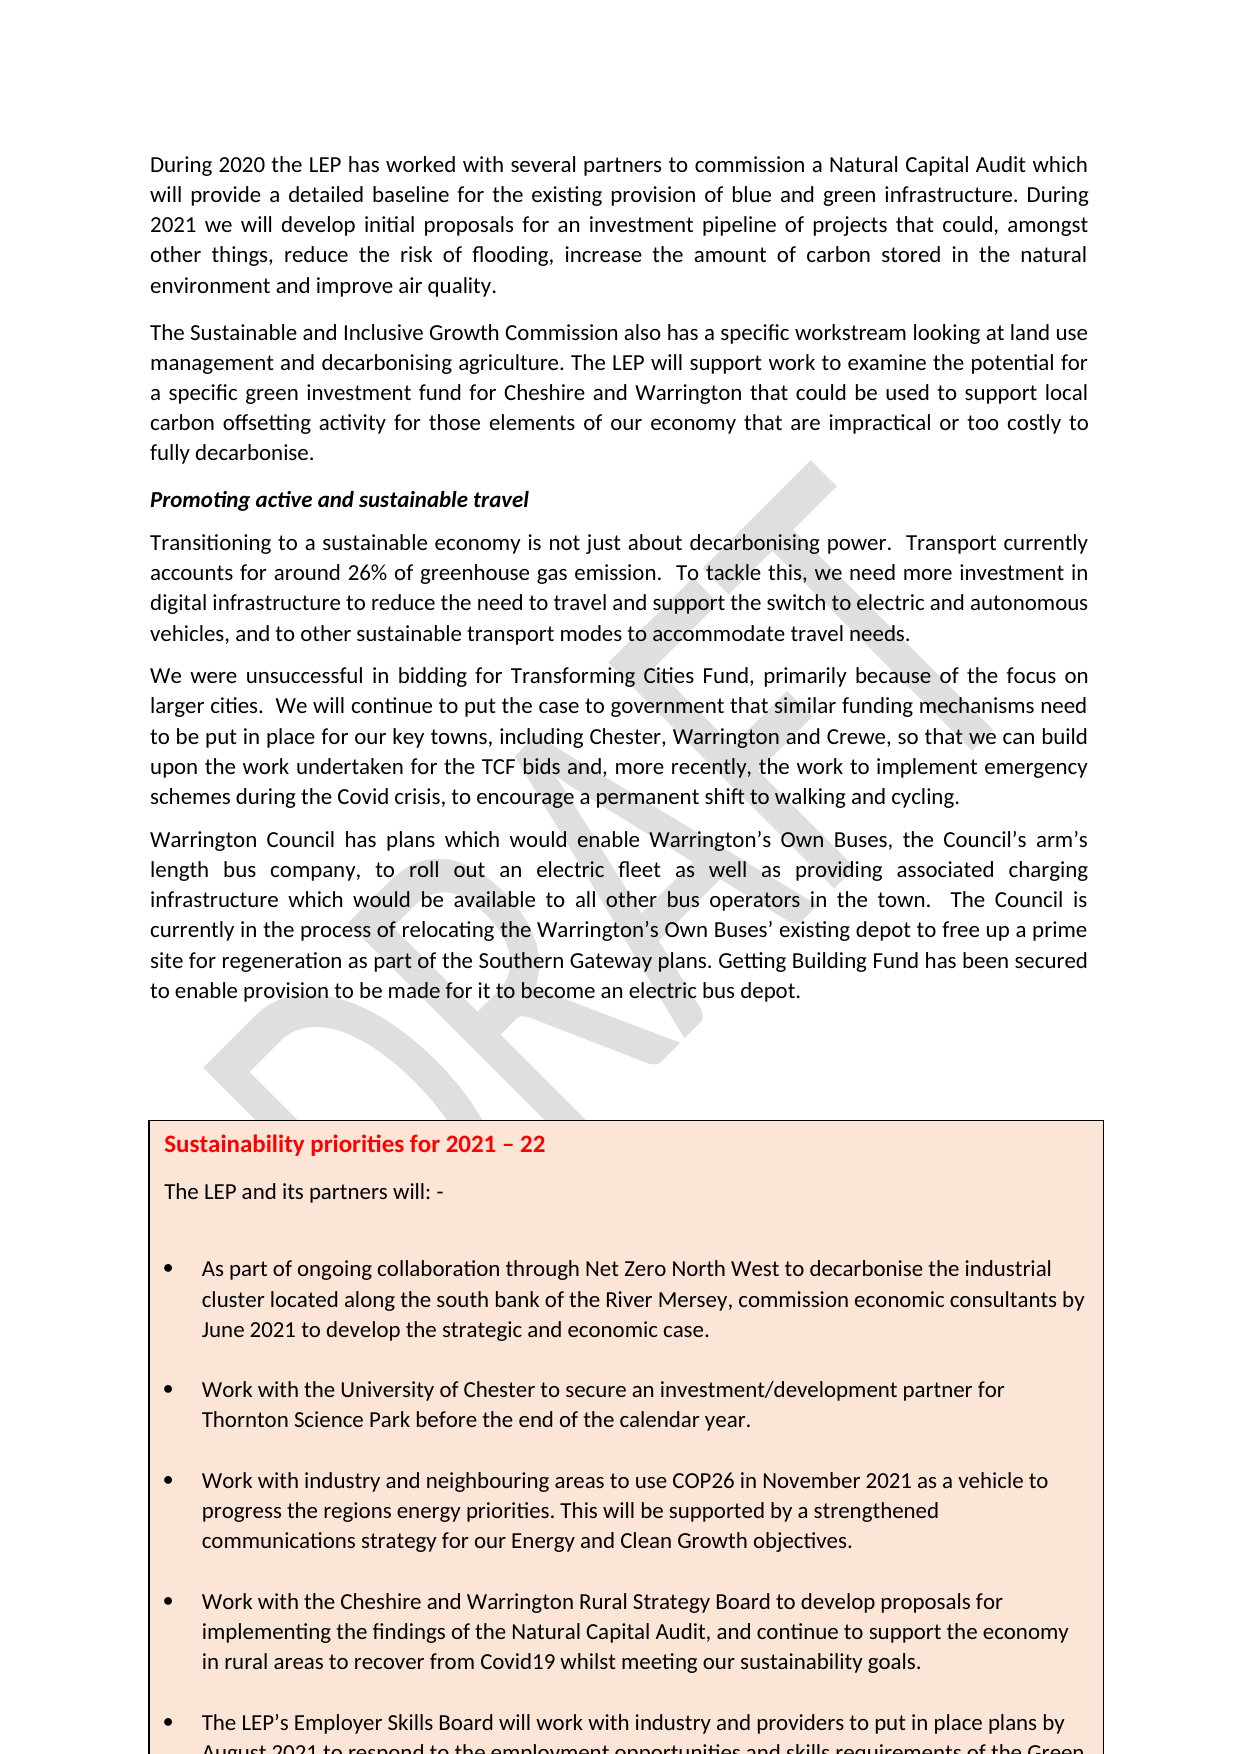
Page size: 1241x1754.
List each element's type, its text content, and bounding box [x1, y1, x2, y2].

text During 2020 the LEP has worked with several partners to commission a Natural Capital Audit which will provide a detailed baseline for the existing provision of blue and green infrastructure. During 2021 we will develop initial proposals for an investment pipeline of projects that could, amongst other things, reduce the risk of flooding, increase the amount of carbon stored in the natural environment and improve air quality. [150, 150, 1090, 299]
text Warrington Council has plans which would enable Warrington’s Own Buses, the Council’s arm’s length bus company, to roll out an electric fleet as well as providing associated charging infrastructure which would be available to all other bus operators in the town. The Council is currently in the process of relocating the Warrington’s Own Buses’ existing depot to free up a prime site for regeneration as part of the Southern Gateway plans. Getting Building Fund has been secured to enable provision to be made for it to become an electric bus depot. [150, 825, 1090, 1004]
text Promoting active and sustainable travel [150, 485, 1090, 513]
text We were unsuccessful in bidding for Transforming Cities Fund, primarily because of the focus on larger cities. We will continue to put the case to government that similar funding mechanisms need to be put in place for our key towns, including Chester, Warrington and Crewe, so that we can build upon the work undertaken for the TCF bids and, more recently, the work to implement emergency schemes during the Covid crisis, to encourage a permanent shift to walking and cycling. [150, 661, 1090, 810]
text The Sustainable and Inclusive Growth Commission also has a specific workstream looking at land use management and decarbonising agriculture. The LEP will support work to examine the potential for a specific green investment fund for Cheshire and Warrington that could be used to support local carbon offsetting activity for those elements of our economy that are impractical or too costly to fully decarbonise. [150, 318, 1090, 467]
text Transitioning to a sustainable economy is not just about decarbonising power. Transport currently accounts for around 26% of greenhouse gas emission. To tackle this, we need more investment in digital infrastructure to reduce the need to travel and support the switch to electric and autonomous vehicles, and to other sustainable transport modes to accommodate travel needs. [150, 528, 1090, 647]
